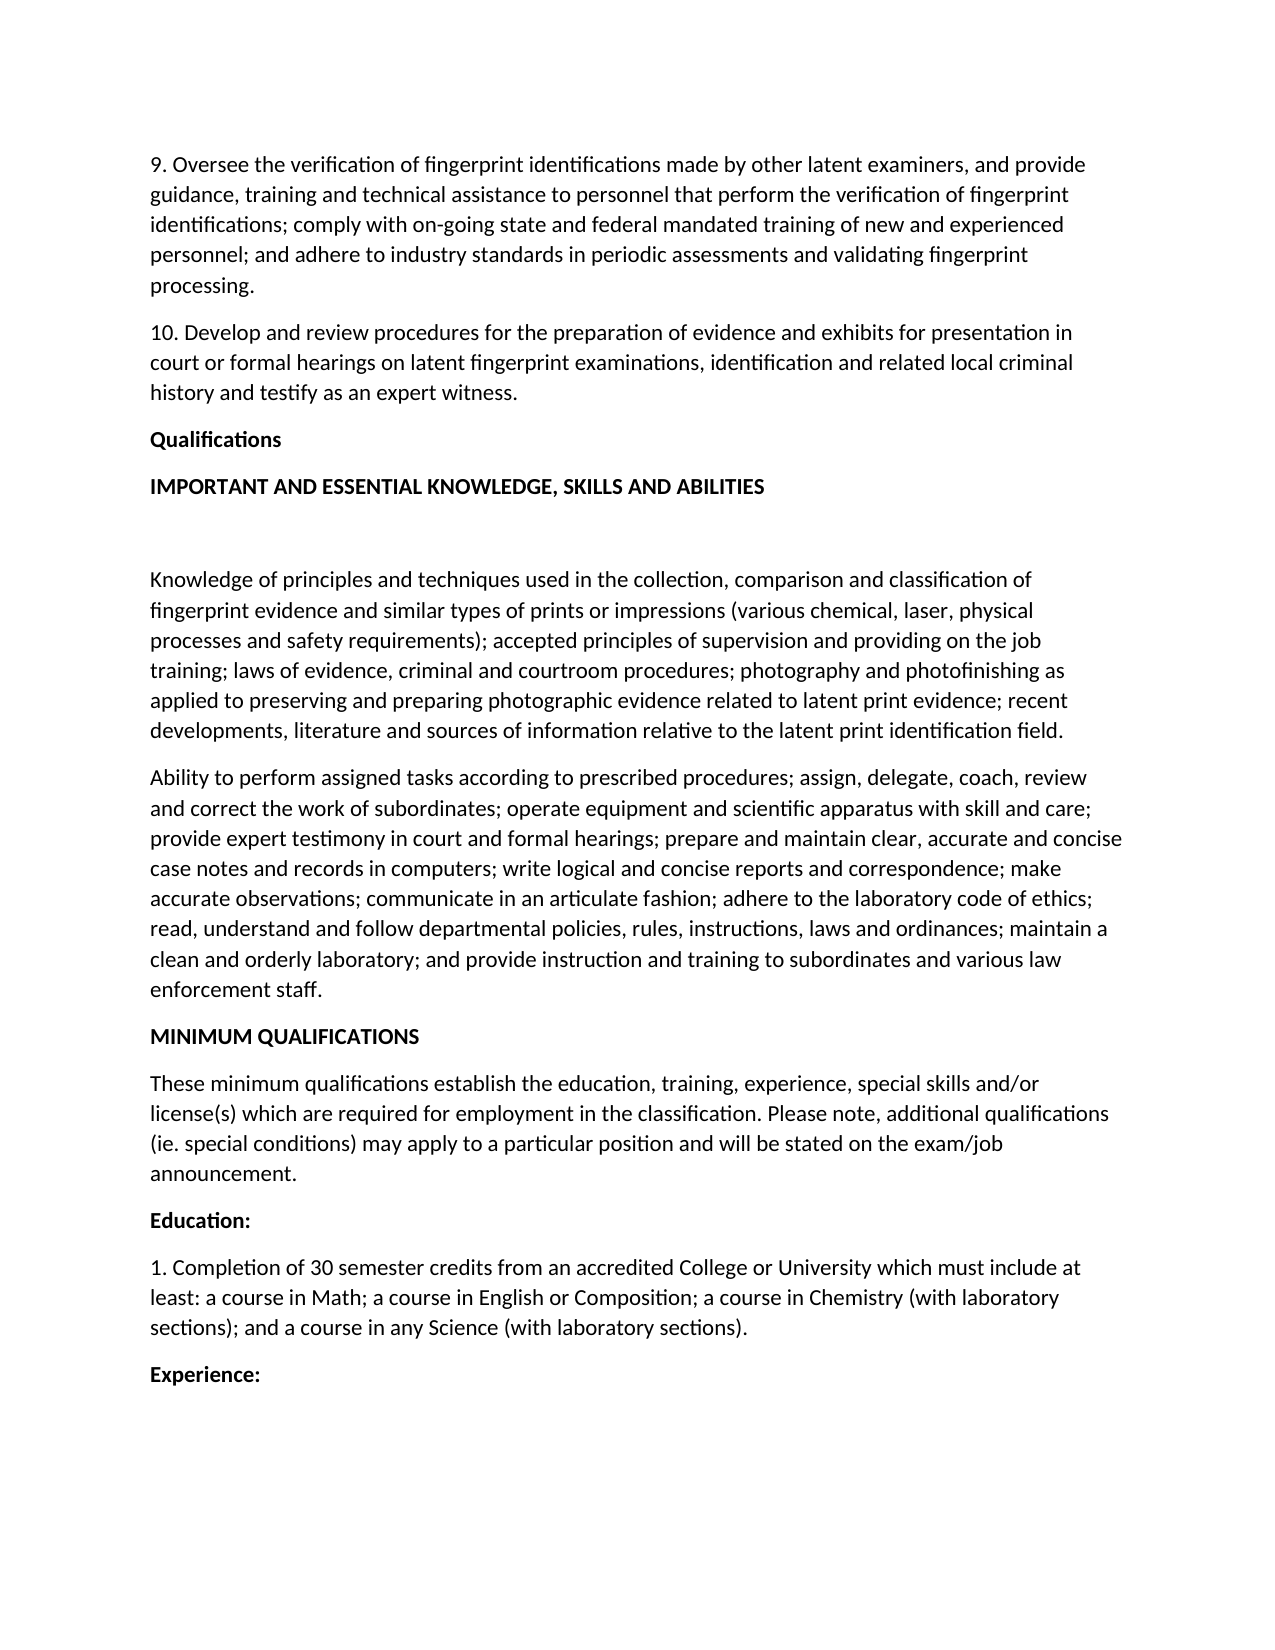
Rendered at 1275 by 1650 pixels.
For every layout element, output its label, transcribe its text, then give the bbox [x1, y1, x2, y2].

text 9. Oversee the verification of fingerprint identifications made by other latent examiners, and provide guidance, training and technical assistance to personnel that perform the verification of fingerprint identifications; comply with on-going state and federal mandated training of new and experienced personnel; and adhere to industry standards in periodic assessments and validating fingerprint processing. [150, 150, 1125, 299]
text IMPORTANT AND ESSENTIAL KNOWLEDGE, SKILLS AND ABILITIES [150, 472, 1125, 500]
text Experience: [150, 1360, 1125, 1388]
text Ability to perform assigned tasks according to prescribed procedures; assign, delegate, coach, review and correct the work of subordinates; operate equipment and scientific apparatus with skill and care; provide expert testimony in court and formal hearings; prepare and maintain clear, accurate and concise case notes and records in computers; write logical and concise reports and correspondence; make accurate observations; communicate in an articulate fashion; adhere to the laboratory code of ethics; read, understand and follow departmental policies, rules, instructions, laws and ordinances; maintain a clean and orderly laboratory; and provide instruction and training to subordinates and various law enforcement staff. [150, 763, 1125, 1003]
text Qualifications [150, 425, 1125, 453]
text 1. Completion of 30 semester credits from an accredited College or University which must include at least: a course in Math; a course in English or Composition; a course in Chemistry (with laboratory sections); and a course in any Science (with laboratory sections). [150, 1253, 1125, 1342]
text MINIMUM QUALIFICATIONS [150, 1022, 1125, 1050]
text These minimum qualifications establish the education, training, experience, special skills and/or license(s) which are required for employment in the classification. Please note, additional qualifications (ie. special conditions) may apply to a particular position and will be stated on the exam/job announcement. [150, 1069, 1125, 1187]
text Knowledge of principles and techniques used in the collection, comparison and classification of fingerprint evidence and similar types of prints or impressions (various chemical, laser, physical processes and safety requirements); accepted principles of supervision and providing on the job training; laws of evidence, criminal and courtroom procedures; photography and photofinishing as applied to preserving and preparing photographic evidence related to latent print evidence; recent developments, literature and sources of information relative to the latent print identification field. [150, 566, 1125, 745]
text Education: [150, 1206, 1125, 1234]
text 10. Develop and review procedures for the preparation of evidence and exhibits for presentation in court or formal hearings on latent fingerprint examinations, identification and related local criminal history and testify as an expert witness. [150, 318, 1125, 406]
